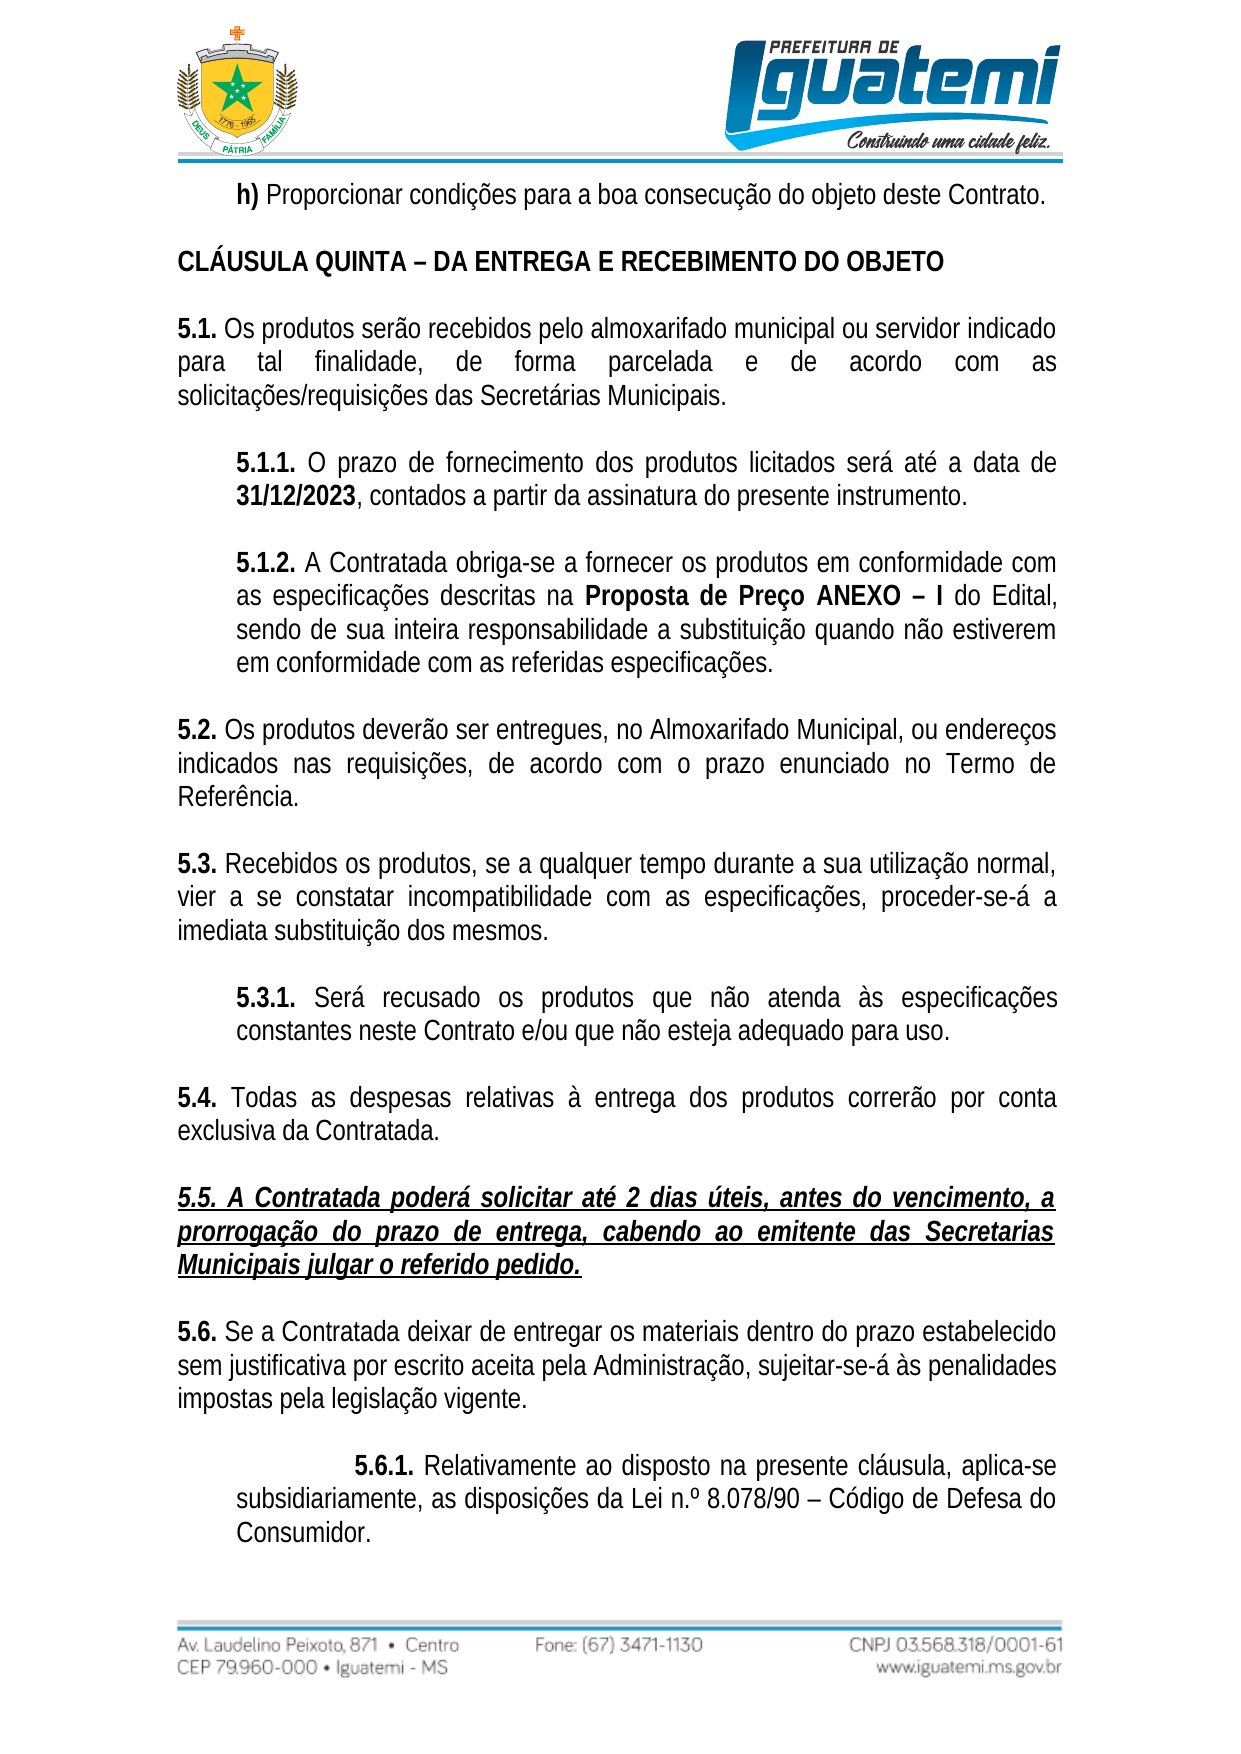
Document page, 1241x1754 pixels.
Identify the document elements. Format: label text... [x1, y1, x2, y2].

picture [177, 1620, 1065, 1681]
text 5.2. Os produtos deverão ser entregues, no Almoxarifado Municipal, ou endereços indicados nas requisições, de acordo com o prazo enunciado no Termo de Referência. [177, 712, 1058, 813]
text 5.1.2. A Contratada obriga-se a fornecer os produtos em conformidade com as especificações descritas na Proposta de Preço ANEXO – I do Edital, sendo de sua inteira responsabilidade a substituição quando não estiverem em conformidade com as referidas especificações. [236, 545, 1058, 679]
list Proporcionar condições para a boa consecução do objeto deste Contrato. [236, 177, 1058, 211]
text 5.6.1. Relativamente ao disposto na presente cláusula, aplica-se subsidiariamente, as disposições da Lei n.º 8.078/90 – Código de Defesa do Consumidor. [236, 1448, 1058, 1548]
text CLÁUSULA QUINTA – DA ENTREGA E RECEBIMENTO DO OBJETO [177, 244, 1058, 278]
text 5.3.1. Será recusado os produtos que não atenda às especificações constantes neste Contrato e/ou que não esteja adequado para uso. [236, 980, 1058, 1047]
text 5.1. Os produtos serão recebidos pelo almoxarifado municipal ou servidor indicado para tal finalidade, de forma parcelada e de acordo com as solicitações/requisições das Secretárias Municipais. [177, 311, 1058, 411]
text 5.5. A Contratada poderá solicitar até 2 dias úteis, antes do vencimento, a prorrogação do prazo de entrega, cabendo ao emitente das Secretarias Municipais julgar o referido pedido. [177, 1180, 1058, 1281]
text 5.3. Recebidos os produtos, se a qualquer tempo durante a sua utilização normal, vier a se constatar incompatibilidade com as especificações, proceder-se-á a imediata substituição dos mesmos. [177, 846, 1058, 946]
text 5.4. Todas as despesas relativas à entrega dos produtos correrão por conta exclusiva da Contratada. [177, 1080, 1058, 1147]
text 5.6. Se a Contratada deixar de entregar os materiais dentro do prazo estabelecido sem justificativa por escrito aceita pela Administração, sujeitar-se-á às penalidades impostas pela legislação vigente. [177, 1314, 1058, 1414]
text 5.1.1. O prazo de fornecimento dos produtos licitados será até a data de 31/12/2023, contados a partir da assinatura do presente instrumento. [236, 445, 1058, 512]
